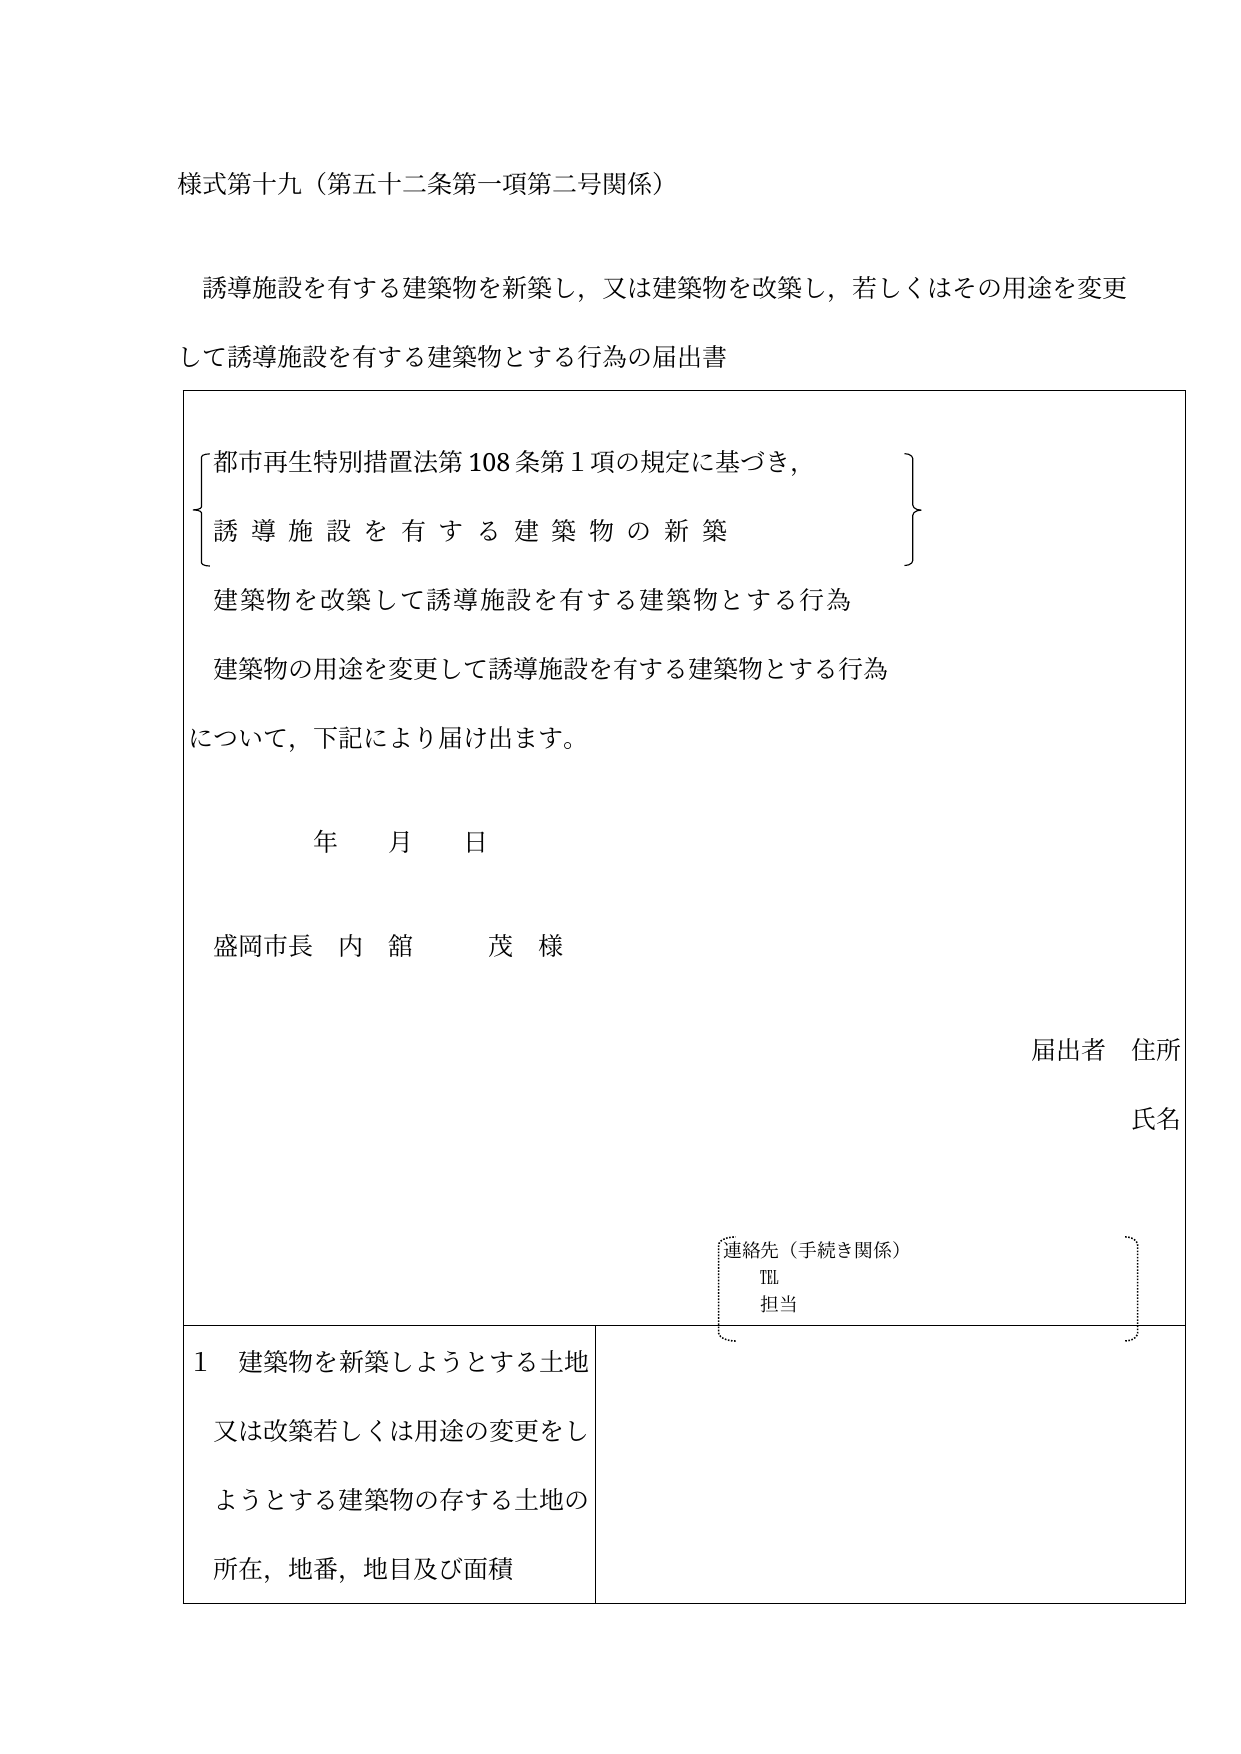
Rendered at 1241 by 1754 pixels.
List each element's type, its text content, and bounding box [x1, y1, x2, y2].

text 様式第十九（第五十二条第一項第二号関係） [177, 148, 1152, 217]
table_header 都市再生特別措置法第108条第１項の規定に基づき， 誘導施設を有する建築物の新築 建築物を改築して誘導施設を有する建築物とする行為 建築物の用途を変更して誘導施設を有する建築物とする行為 について，下記により届け出ます。 年 月 日 盛岡市長 内 舘 茂 様 届出者 住所 氏名 [184, 391, 1185, 1325]
text 誘導施設を有する建築物を新築し，又は建築物を改築し，若しくはその用途を変更して誘導施設を有する建築物とする行為の届出書 [177, 252, 1152, 390]
table_cell １ 建築物を新築しようとする土地又は改築若しくは用途の変更をしようとする建築物の存する土地の所在，地番，地目及び面積 [184, 1326, 595, 1603]
table_cell [596, 1326, 1185, 1603]
